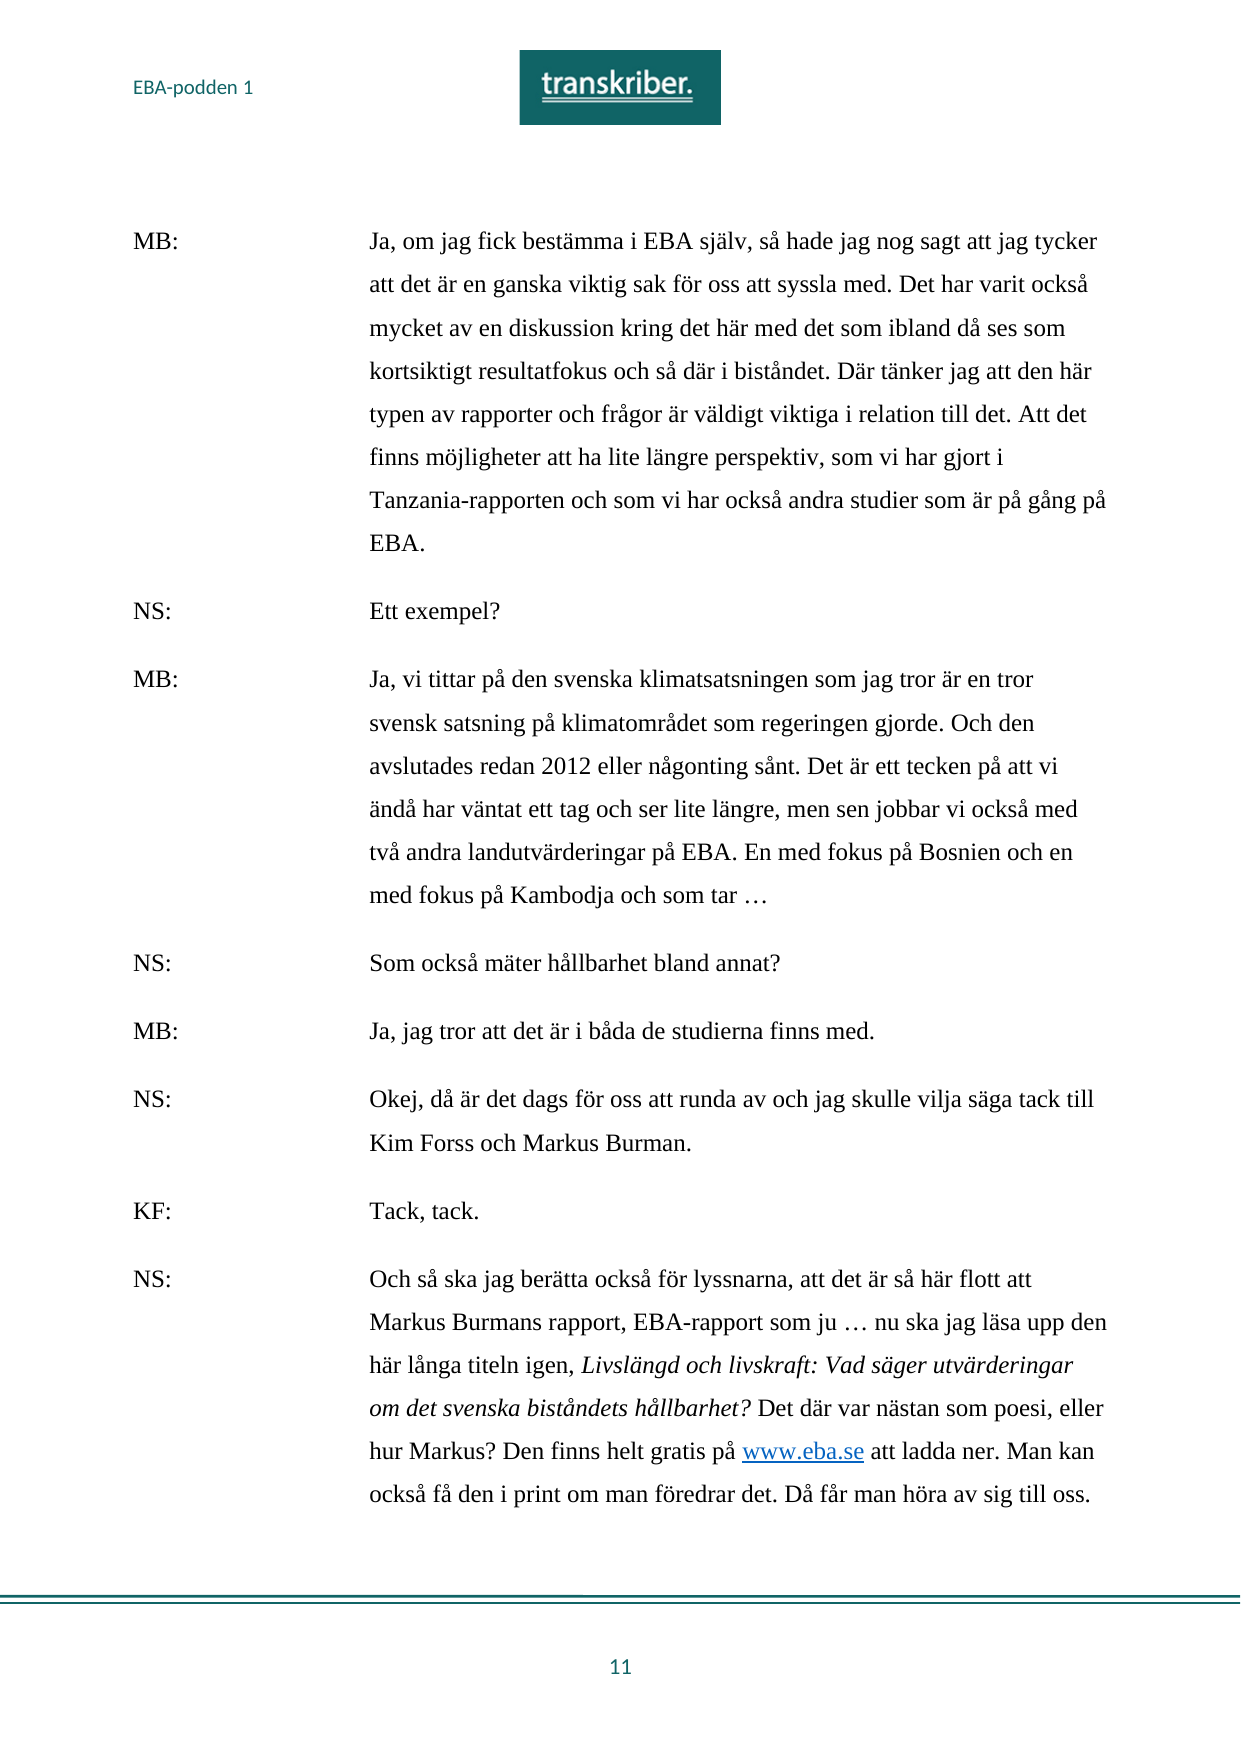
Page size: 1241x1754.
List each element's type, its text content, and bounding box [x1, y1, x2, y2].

text NS: Ett exempel? [133, 596, 1107, 625]
text MB: Ja, vi tittar på den svenska klimatsatsningen som jag tror är en tror svensk satsning på klimatområdet som regeringen gjorde. Och den avslutades redan 2012 eller någonting sånt. Det är ett tecken på att vi ändå har väntat ett tag och ser lite längre, men sen jobbar vi också med två andra landutvärderingar på EBA. En med fokus på Bosnien och en med fokus på Kambodja och som tar … [133, 664, 1107, 909]
text NS: Som också mäter hållbarhet bland annat? [133, 948, 1107, 977]
picture [519, 50, 721, 125]
text NS: Okej, då är det dags för oss att runda av och jag skulle vilja säga tack till Kim Forss och Markus Burman. [133, 1084, 1107, 1156]
text MB: Ja, om jag fick bestämma i EBA själv, så hade jag nog sagt att jag tycker att det är en ganska viktig sak för oss att syssla med. Det har varit också mycket av en diskussion kring det här med det som ibland då ses som kortsiktigt resultatfokus och så där i biståndet. Där tänker jag att den här typen av rapporter och frågor är väldigt viktiga i relation till det. Att det finns möjligheter att ha lite längre perspektiv, som vi har gjort i Tanzania-rapporten och som vi har också andra studier som är på gång på EBA. [133, 226, 1107, 557]
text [133, 1264, 1107, 1508]
text MB: Ja, jag tror att det är i båda de studierna finns med. [133, 1016, 1107, 1045]
text KF: Tack, tack. [133, 1196, 1107, 1224]
